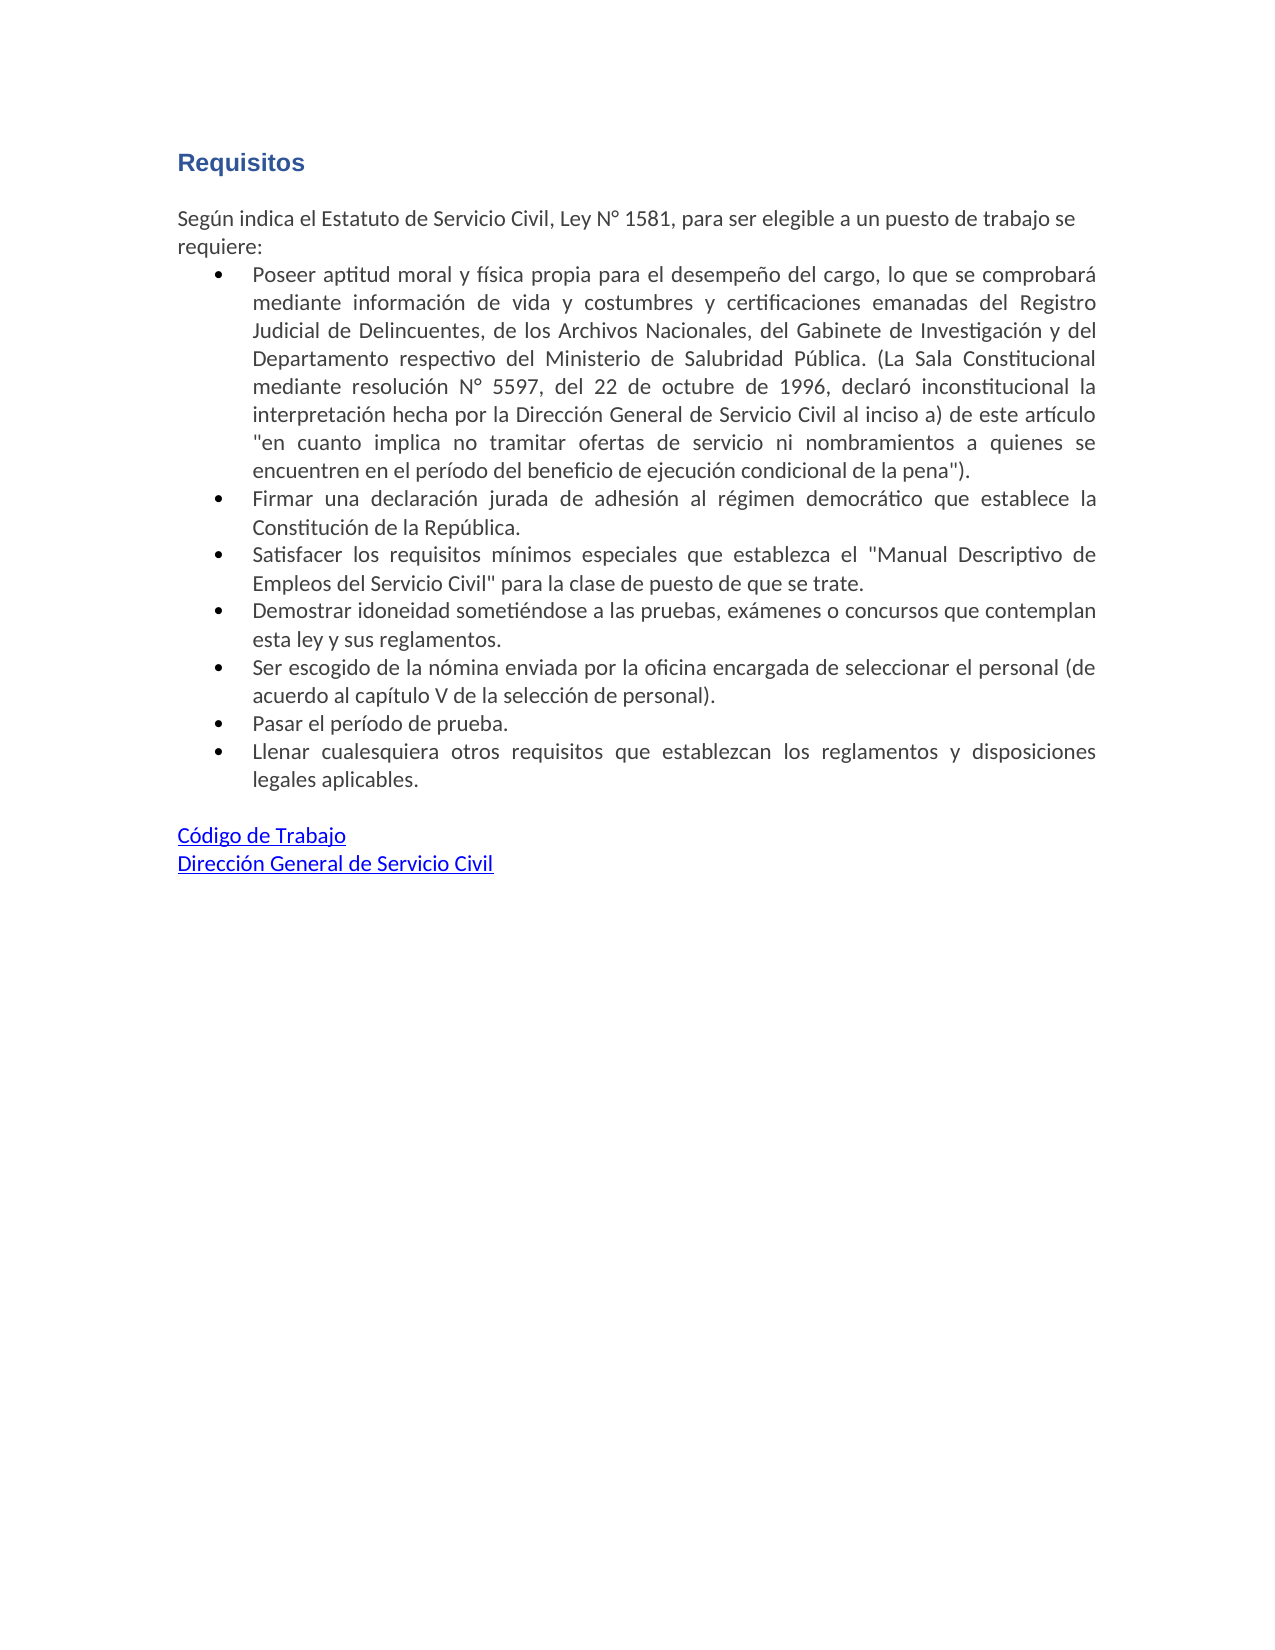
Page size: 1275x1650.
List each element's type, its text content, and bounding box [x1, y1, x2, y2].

text Dirección General de Servicio Civil [177, 849, 1098, 877]
list Poseer aptitud moral y física propia para el desempeño del cargo, lo que se comprobará mediante información de vida y costumbres y certificaciones emanadas del Registro Judicial de Delincuentes, de los Archivos Nacionales, del Gabinete de Investigación y del Departamento respectivo del Ministerio de Salubridad Pública. (La Sala Constitucional mediante resolución N° 5597, del 22 de octubre de 1996, declaró inconstitucional la interpretación hecha por la Dirección General de Servicio Civil al inciso a) de este artículo "en cuanto implica no tramitar ofertas de servicio ni nombramientos a quienes se encuentren en el período del beneficio de ejecución condicional de la pena"). [215, 260, 1098, 484]
list Demostrar idoneidad sometiéndose a las pruebas, exámenes o concursos que contemplan esta ley y sus reglamentos. [215, 597, 1098, 653]
text Según indica el Estatuto de Servicio Civil, Ley N° 1581, para ser elegible a un puesto de trabajo se requiere: [177, 204, 1098, 260]
list Pasar el período de prueba. [215, 709, 1098, 737]
list Ser escogido de la nómina enviada por la oficina encargada de seleccionar el personal (de acuerdo al capítulo V de la selección de personal). [215, 653, 1098, 709]
list Llenar cualesquiera otros requisitos que establezcan los reglamentos y disposiciones legales aplicables. [215, 737, 1098, 793]
list Satisfacer los requisitos mínimos especiales que establezca el "Manual Descriptivo de Empleos del Servicio Civil" para la clase de puesto de que se trate. [215, 541, 1098, 597]
text Requisitos [177, 148, 1098, 176]
list Firmar una declaración jurada de adhesión al régimen democrático que establece la Constitución de la República. [215, 484, 1098, 541]
text Código de Trabajo [177, 821, 1098, 849]
